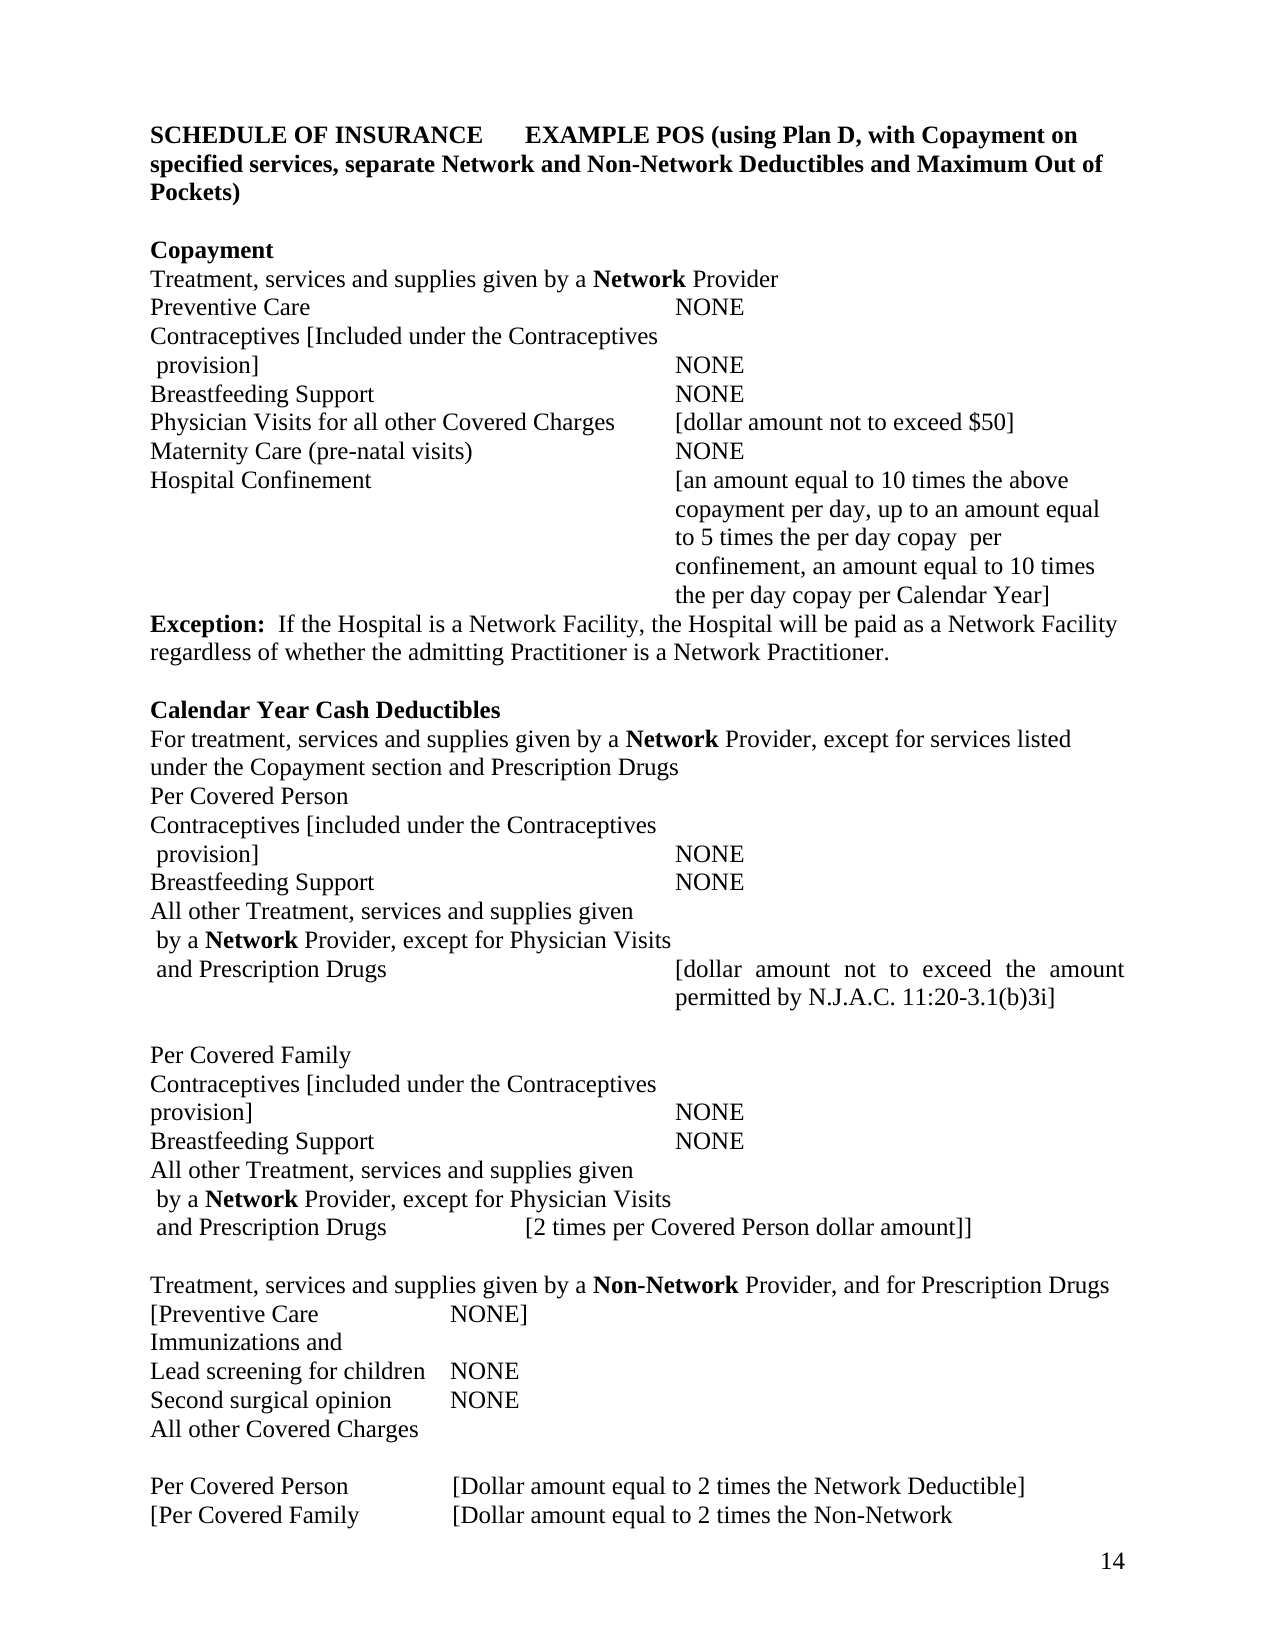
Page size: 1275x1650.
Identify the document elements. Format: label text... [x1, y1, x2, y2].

text All other Treatment, services and supplies given [150, 896, 1125, 925]
text Hospital Confinement [an amount equal to 10 times the above copayment per day, up to an amount equal to 5 times the per day copay per confinement, an amount equal to 10 times the per day copay per Calendar Year] [150, 465, 1125, 609]
text Physician Visits for all other Covered Charges [dollar amount not to exceed $50] [150, 407, 1125, 436]
text Contraceptives [Included under the Contraceptives [150, 321, 1125, 350]
text provision] NONE [150, 350, 1125, 379]
text All other Covered Charges [150, 1414, 1125, 1442]
text Breastfeeding Support NONE [150, 867, 1125, 896]
text [Per Covered Family [Dollar amount equal to 2 times the Non-Network [150, 1500, 1125, 1529]
text Per Covered Person [150, 781, 1125, 810]
text Contraceptives [included under the Contraceptives [150, 810, 1125, 839]
text Copayment [150, 235, 1125, 264]
text Treatment, services and supplies given by a Non-Network Provider, and for Prescription Drugs [150, 1270, 1125, 1299]
text by a Network Provider, except for Physician Visits [150, 925, 1125, 954]
text Exception: If the Hospital is a Network Facility, the Hospital will be paid as a Network Facility regardless of whether the admitting Practitioner is a Network Practitioner. [150, 609, 1125, 666]
text SCHEDULE OF INSURANCE EXAMPLE POS (using Plan D, with Copayment on specified services, separate Network and Non-Network Deductibles and Maximum Out of Pockets) [150, 120, 1125, 206]
text Per Covered Family [150, 1040, 1125, 1069]
text and Prescription Drugs [2 times per Covered Person dollar amount]] [150, 1212, 1125, 1241]
text Preventive Care NONE [150, 292, 1125, 321]
text Second surgical opinion NONE [150, 1385, 1125, 1414]
text Breastfeeding Support NONE [150, 379, 1125, 407]
text [Preventive Care NONE] [150, 1299, 1125, 1327]
text Contraceptives [included under the Contraceptives [150, 1069, 1125, 1097]
text All other Treatment, services and supplies given [150, 1155, 1125, 1184]
text and Prescription Drugs [dollar amount not to exceed the amount permitted by N.J.A.C. 11:20-3.1(b)3i] [150, 954, 1125, 1011]
text Immunizations and [150, 1327, 1125, 1356]
text Treatment, services and supplies given by a Network Provider [150, 264, 1125, 292]
text Calendar Year Cash Deductibles [150, 695, 1125, 724]
text provision] NONE [150, 1097, 1125, 1126]
text Per Covered Person [Dollar amount equal to 2 times the Network Deductible] [150, 1471, 1125, 1500]
text For treatment, services and supplies given by a Network Provider, except for services listed under the Copayment section and Prescription Drugs [150, 724, 1125, 781]
text Breastfeeding Support NONE [150, 1126, 1125, 1155]
text by a Network Provider, except for Physician Visits [150, 1184, 1125, 1212]
text provision] NONE [150, 839, 1125, 867]
text Lead screening for children NONE [150, 1356, 1125, 1385]
text Maternity Care (pre-natal visits) NONE [150, 436, 1125, 465]
